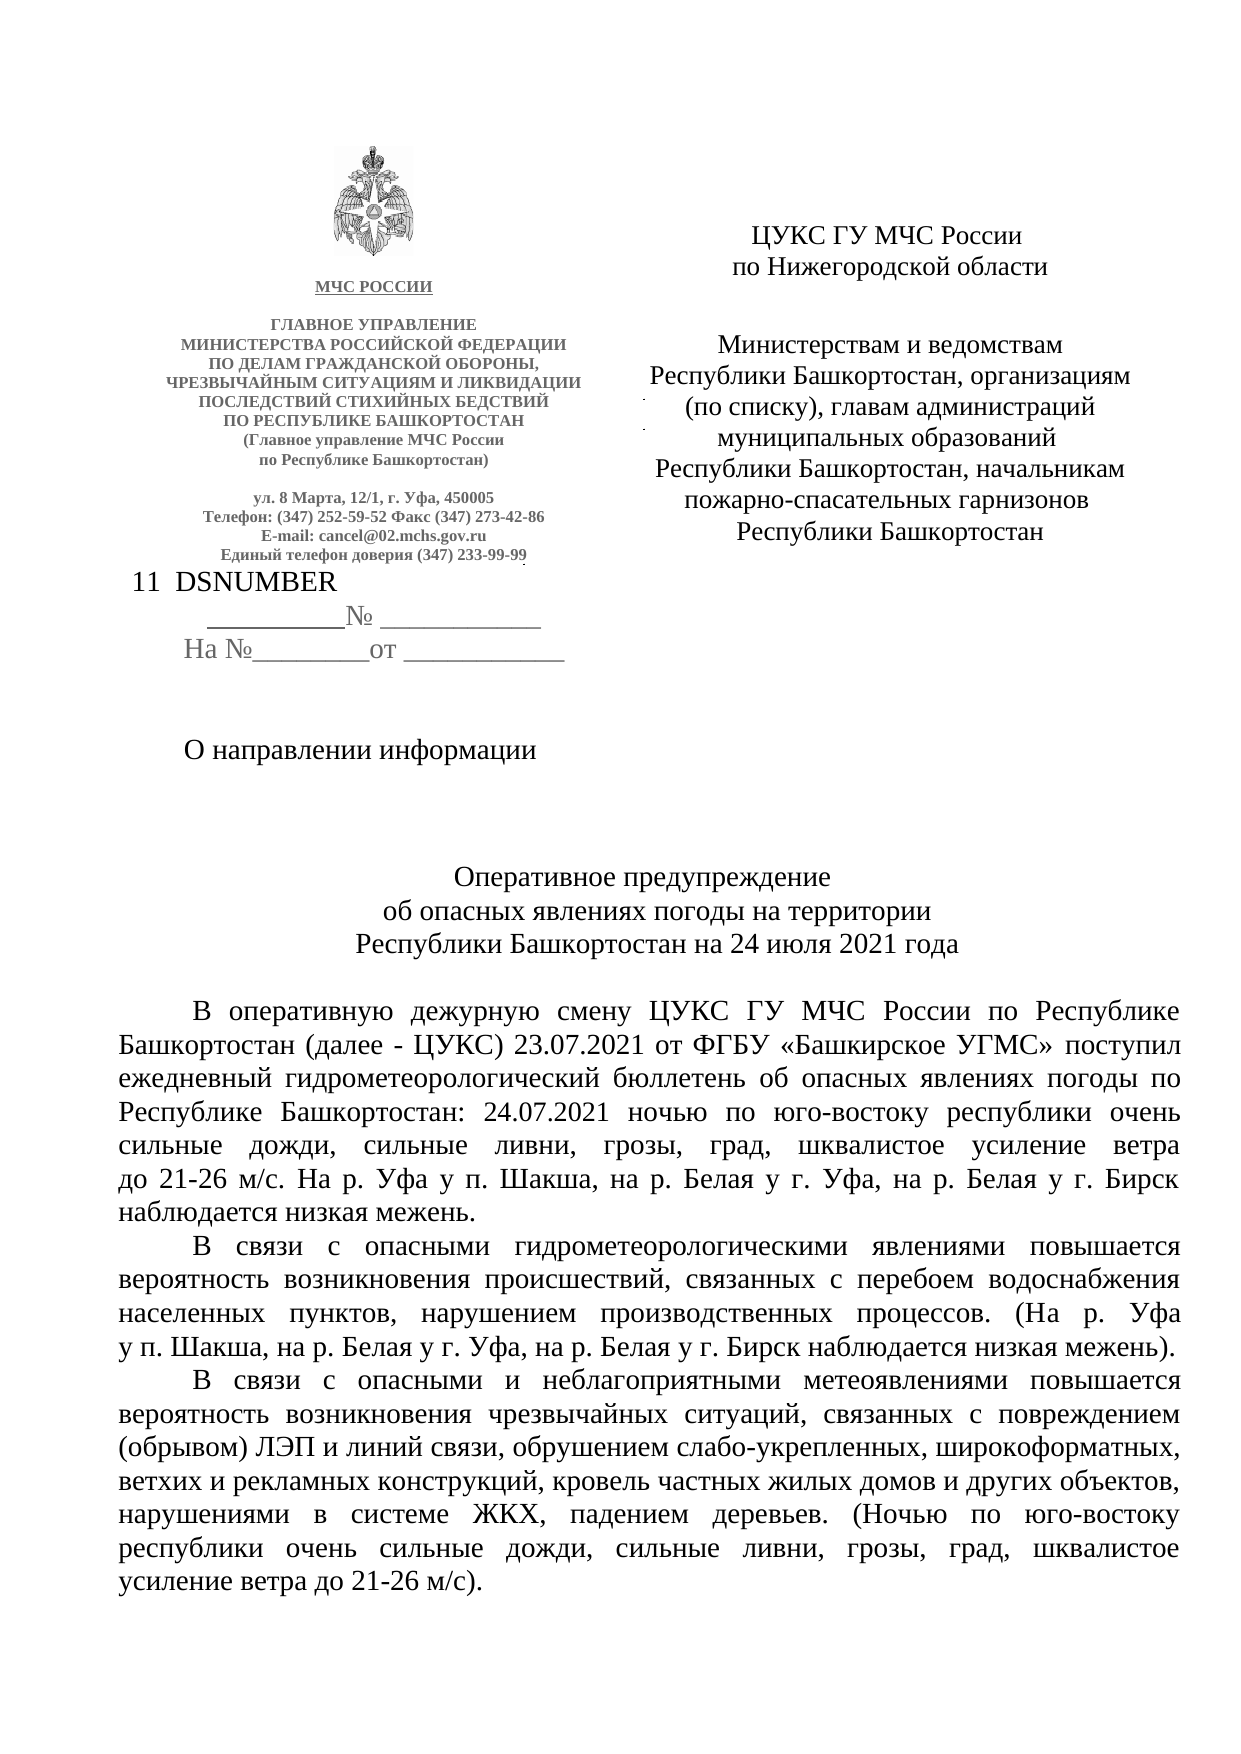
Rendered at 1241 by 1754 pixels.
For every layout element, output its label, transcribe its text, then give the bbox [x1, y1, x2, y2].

text В связи с опасными гидрометеорологическими явлениями повышается вероятность возникновения происшествий, связанных с перебоем водоснабжения населенных пунктов, нарушением производственных процессов. (На р. Уфа у п. Шакша, на р. Белая у г. Уфа, на р. Белая у г. Бирск наблюдается низкая межень). [118, 1228, 1181, 1362]
text Оперативное предупреждение [118, 859, 1166, 893]
table_header МЧС РОССИИ ГЛАВНОЕ УПРАВЛЕНИЕ МИНИСТЕРСТВА РОССИЙСКОЙ ФЕДЕРАЦИИ ПО ДЕЛАМ ГРАЖДАНСКОЙ ОБОРОНЫ, ЧРЕЗВЫЧАЙНЫМ СИТУАЦИЯМ И ЛИКВИДАЦИИ ПОСЛЕДСТВИЙ СТИХИЙНЫХ БЕДСТВИЙ ПО РЕСПУБЛИКЕ БАШКОРТОСТАН (Главное управление МЧС России по Республике Башкортостан) ул. 8 Марта, 12/1, г. Уфа, 450005 Телефон: (347) 252-59-52 Факс (347) 273-42-86 E-mail: cancel@02.mchs.gov.ru Единый телефон доверия (347) 233-99-99 № ___________ На №________от ___________ [118, 118, 616, 698]
text об опасных явлениях погоды на территории Республики Башкортостан на 24 июля 2021 года [118, 893, 1196, 960]
text О направлении информации [118, 732, 1181, 766]
text В оперативную дежурную смену ЦУКС ГУ МЧС России по Республике Башкортостан (далее - ЦУКС) 23.07.2021 от ФГБУ «Башкирское УГМС» поступил ежедневный гидрометеорологический бюллетень об опасных явлениях погоды по Республике Башкортостан: 24.07.2021 ночью по юго-востоку республики очень сильные дожди, сильные ливни, грозы, град, шквалистое усиление ветра до 21-26 м/с. На р. Уфа у п. Шакша, на р. Белая у г. Уфа, на р. Белая у г. Бирск наблюдается низкая межень. [118, 993, 1181, 1228]
table_header ЦУКС ГУ МЧС России по Нижегородской области Министерствам и ведомствам Республики Башкортостан, организациям (по списку), главам администраций муниципальных образований Республики Башкортостан, начальникам пожарно-спасательных гарнизонов Республики Башкортостан [616, 118, 1162, 698]
text В связи с опасными и неблагоприятными метеоявлениями повышается вероятность возникновения чрезвычайных ситуаций, связанных с повреждением (обрывом) ЛЭП и линий связи, обрушением слабо-укрепленных, широкоформатных, ветхих и рекламных конструкций, кровель частных жилых домов и других объектов, нарушениями в системе ЖКХ, падением деревьев. (Ночью по юго-востоку республики очень сильные дожди, сильные ливни, грозы, град, шквалистое усиление ветра до 21-26 м/с). [118, 1362, 1181, 1597]
